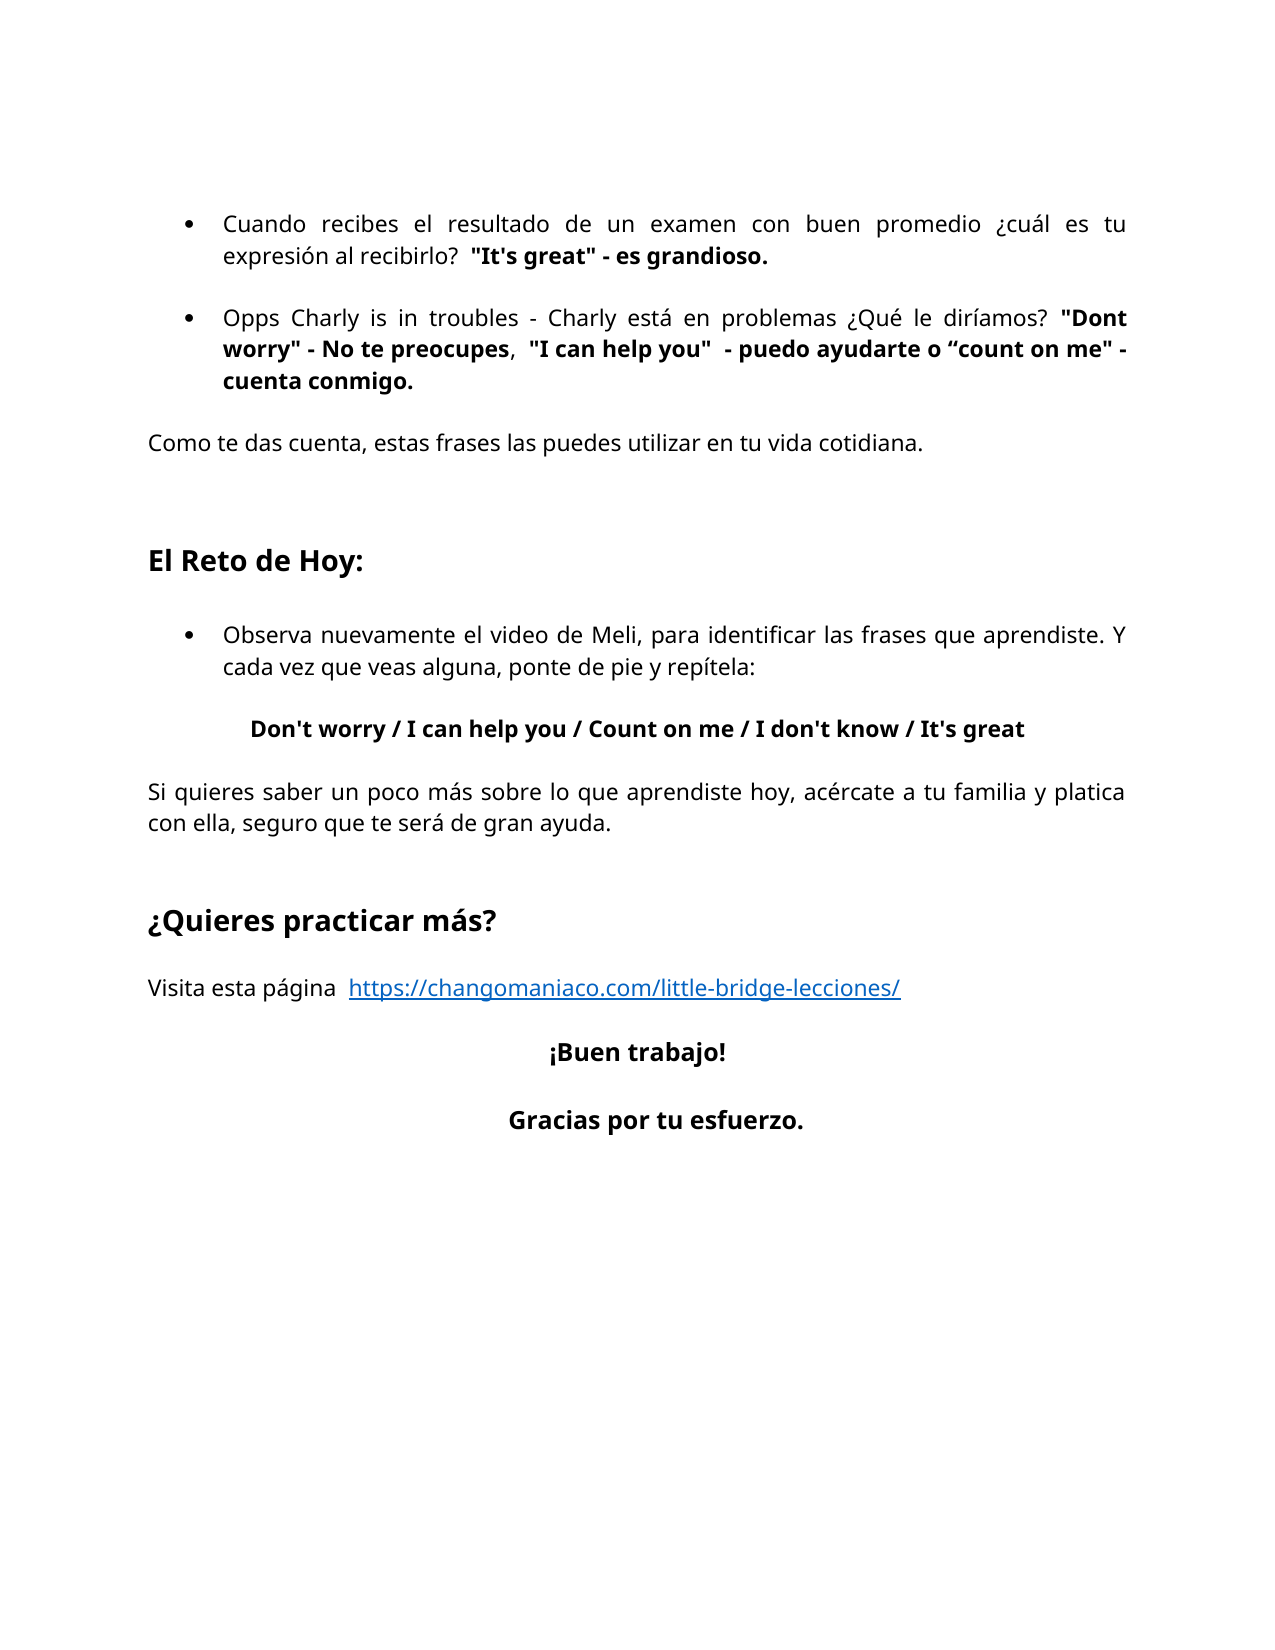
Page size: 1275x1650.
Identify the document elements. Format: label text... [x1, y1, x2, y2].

text ¡Buen trabajo! [148, 1034, 1127, 1068]
text Don't worry / I can help you / Count on me / I don't know / It's great [148, 713, 1127, 744]
text Si quieres saber un poco más sobre lo que aprendiste hoy, acércate a tu familia y platica con ella, seguro que te será de gran ayuda. [148, 776, 1127, 838]
text Gracias por tu esfuerzo. [185, 1102, 1127, 1136]
list Observa nuevamente el video de Meli, para identificar las frases que aprendiste. Y cada vez que veas alguna, ponte de pie y repítela: [185, 619, 1127, 682]
text Como te das cuenta, estas frases las puedes utilizar en tu vida cotidiana. [148, 427, 1127, 458]
list Opps Charly is in troubles - Charly está en problemas ¿Qué le diríamos? "Dont worry" - No te preocupes, "I can help you" - puedo ayudarte o “count on me" - cuenta conmigo. [185, 302, 1127, 396]
list Cuando recibes el resultado de un examen con buen promedio ¿cuál es tu expresión al recibirlo? "It's great" - es grandioso. [185, 208, 1127, 271]
text ¿Quieres practicar más? [148, 901, 1127, 940]
text Visita esta página https://changomaniaco.com/little-bridge-lecciones/ [148, 972, 1127, 1003]
text El Reto de Hoy: [148, 540, 1127, 580]
